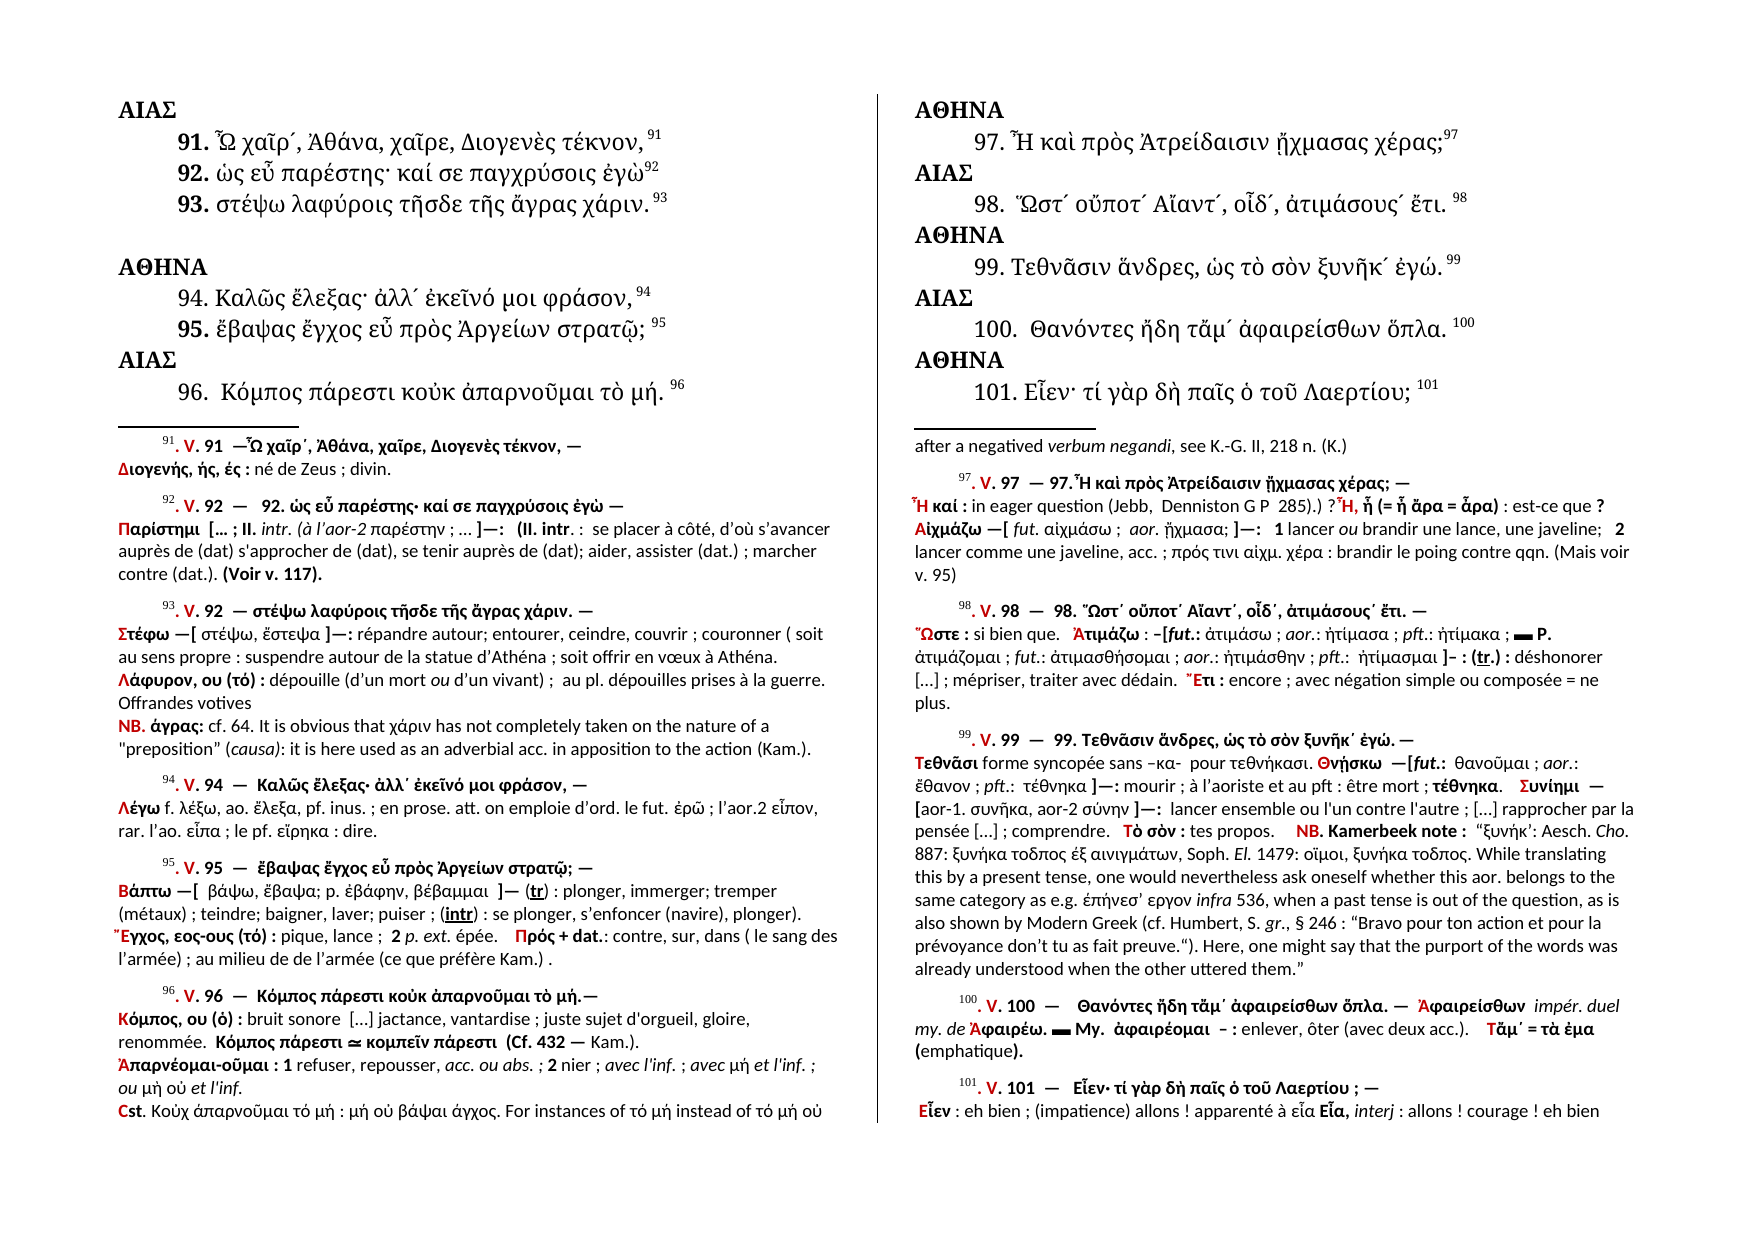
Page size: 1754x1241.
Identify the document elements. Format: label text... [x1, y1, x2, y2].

text 101. Εἶεν· τί γὰρ δὴ παῖς ὁ τοῦ Λαερτίου; [973, 376, 1636, 407]
text 91. Ὦ χαῖρ´, Ἀθάνα, χαῖρε, Διογενὲς τέκνον, [177, 126, 839, 157]
text 97. Ἦ καὶ πρὸς Ἀτρείδαισιν ᾔχμασας χέρας; [973, 126, 1636, 157]
text ΑΘΗΝΑ [914, 94, 1636, 126]
text ΑΘΗΝΑ [118, 251, 839, 282]
text 100. Θανόντες ἤδη τἄμ´ ἀφαιρείσθων ὅπλα. [973, 313, 1636, 344]
text ΑΙΑΣ [914, 157, 1636, 188]
text ΑΘΗΝΑ [914, 219, 1636, 251]
text 93. στέψω λαφύροις τῆσδε τῆς ἄγρας χάριν. [177, 188, 839, 219]
text 92. ὡς εὖ παρέστης· καί σε παγχρύσοις ἐγὼ [177, 157, 839, 188]
text ΑΘΗΝΑ [914, 344, 1636, 376]
text ΑΙΑΣ [118, 344, 839, 376]
text 94. Καλῶς ἔλεξας· ἀλλ´ ἐκεῖνό μοι φράσον, [177, 282, 839, 313]
text ΑΙΑΣ [914, 282, 1636, 313]
text ΑΙΑΣ [118, 94, 839, 126]
text 98. Ὥστ´ οὔποτ´ Αἴαντ´, οἶδ´, ἀτιμάσους´ ἔτι. [973, 188, 1636, 219]
text 96. Κόμπος πάρεστι κοὐκ ἀπαρνοῦμαι τὸ μή. [177, 376, 839, 407]
text 99. Τεθνᾶσιν ἅνδρες, ὡς τὸ σὸν ξυνῆκ´ ἐγώ. [973, 251, 1636, 282]
text 95. ἔβαψας ἔγχος εὖ πρὸς Ἀργείων στρατῷ; [177, 313, 839, 344]
